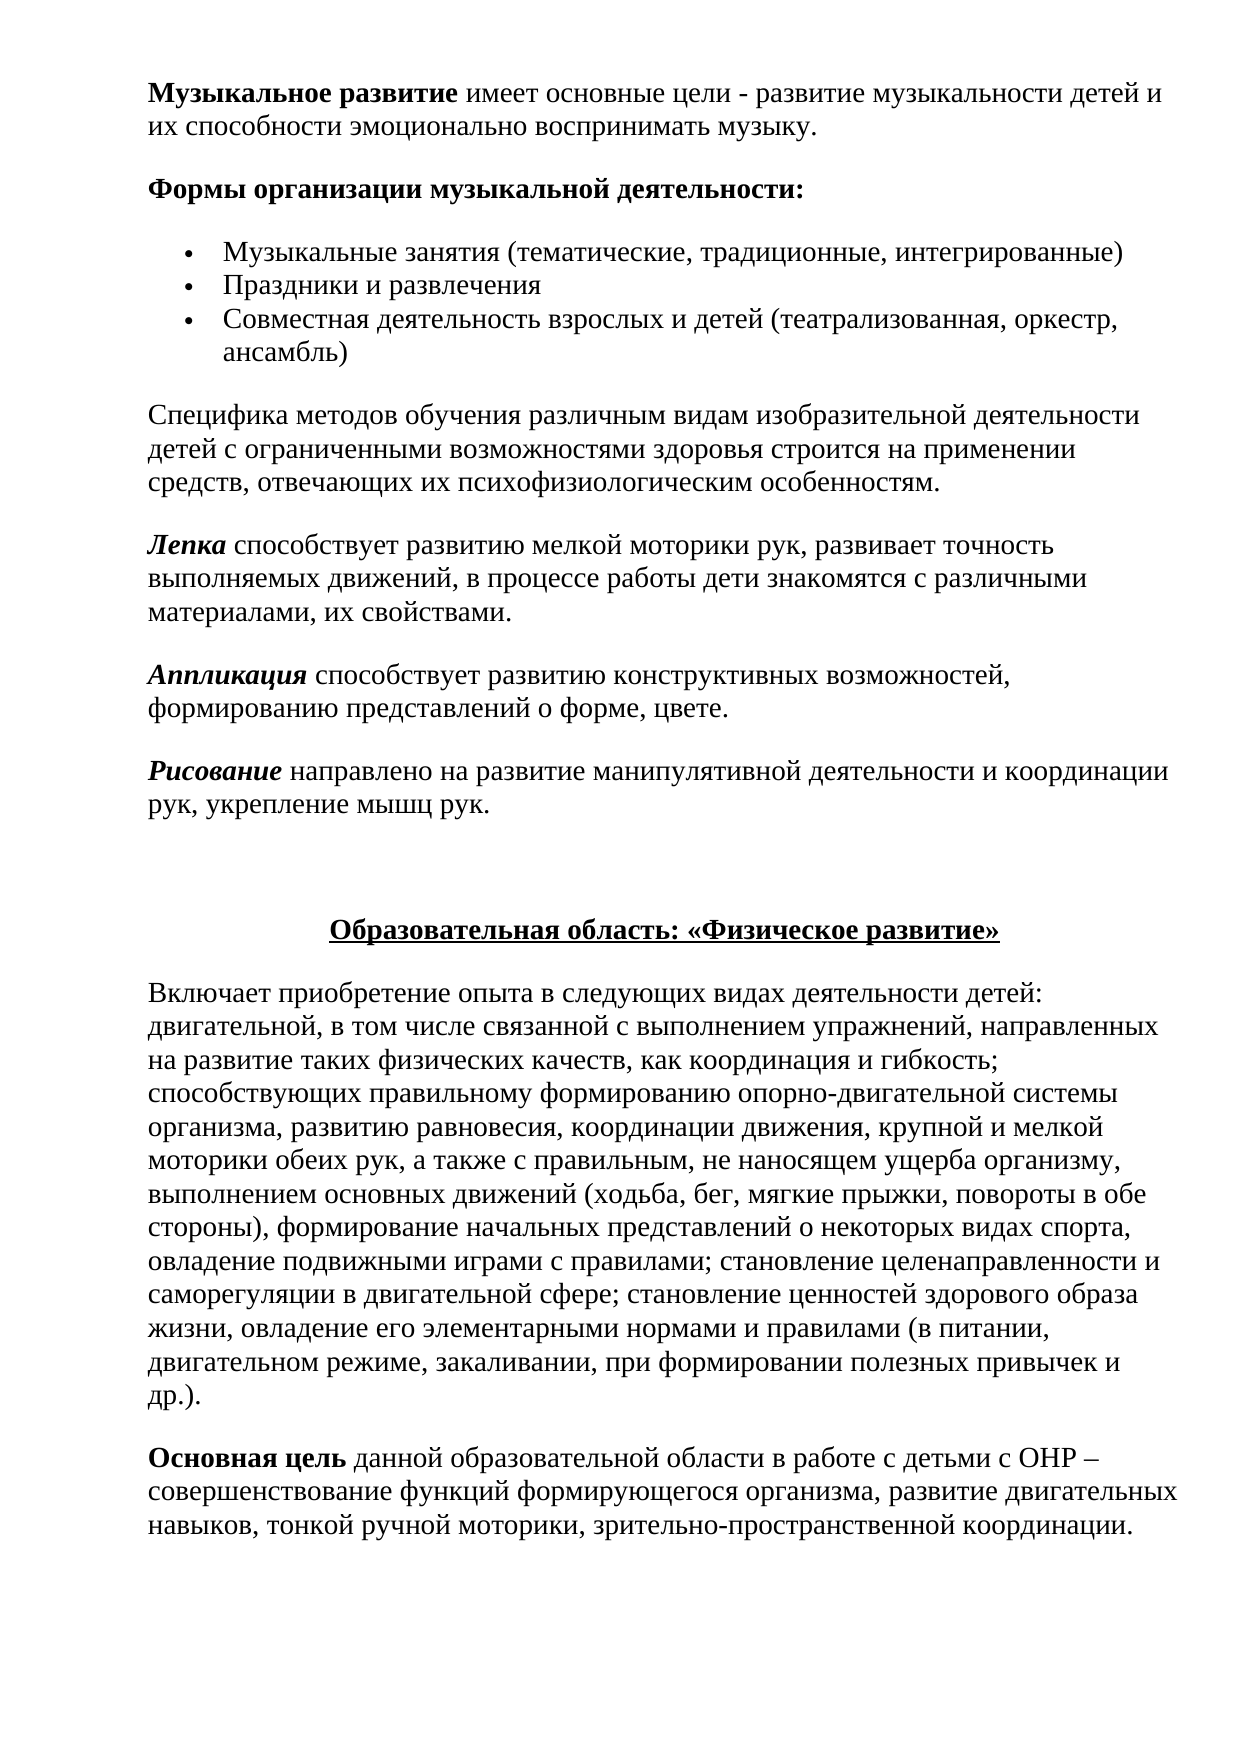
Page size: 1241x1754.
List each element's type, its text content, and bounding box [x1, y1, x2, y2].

text Лепка способствует развитию мелкой моторики рук, развивает точность выполняемых движений, в процессе работы дети знакомятся с различными материалами, их свойствами. [148, 527, 1181, 628]
text Основная цель данной образовательной области в работе с детьми с ОНР – совершенствование функций формирующегося организма, развитие двигательных навыков, тонкой ручной моторики, зрительно-пространственной координации. [148, 1440, 1181, 1541]
text Аппликация способствует развитию конструктивных возможностей, формированию представлений о форме, цвете. [148, 657, 1181, 724]
list Праздники и развлечения [185, 267, 1181, 301]
list Совместная деятельность взрослых и детей (театрализованная, оркестр, ансамбль) [185, 301, 1181, 368]
list Музыкальные занятия (тематические, традиционные, интегрированные) [185, 234, 1181, 267]
text Включает приобретение опыта в следующих видах деятельности детей: двигательной, в том числе связанной с выполнением упражнений, направленных на развитие таких физических качеств, как координация и гибкость; способствующих правильному формированию опорно-двигательной системы организма, развитию равновесия, координации движения, крупной и мелкой моторики обеих рук, а также с правильным, не наносящем ущерба организму, выполнением основных движений (ходьба, бег, мягкие прыжки, повороты в обе стороны), формирование начальных представлений о некоторых видах спорта, овладение подвижными играми с правилами; становление целенаправленности и саморегуляции в двигательной сфере; становление ценностей здорового образа жизни, овладение его элементарными нормами и правилами (в питании, двигательном режиме, закаливании, при формировании полезных привычек и др.). [148, 975, 1181, 1411]
text Музыкальное развитие имеет основные цели - развитие музыкальности детей и их способности эмоционально воспринимать музыку. [148, 75, 1181, 142]
text Образовательная область: «Физическое развитие» [148, 912, 1181, 946]
text Формы организации музыкальной деятельности: [148, 171, 1181, 205]
text Специфика методов обучения различным видам изобразительной деятельности детей с ограниченными возможностями здоровья строится на применении средств, отвечающих их психофизиологическим особенностям. [148, 397, 1181, 498]
text Рисование направлено на развитие манипулятивной деятельности и координации рук, укрепление мышц рук. [148, 753, 1181, 820]
